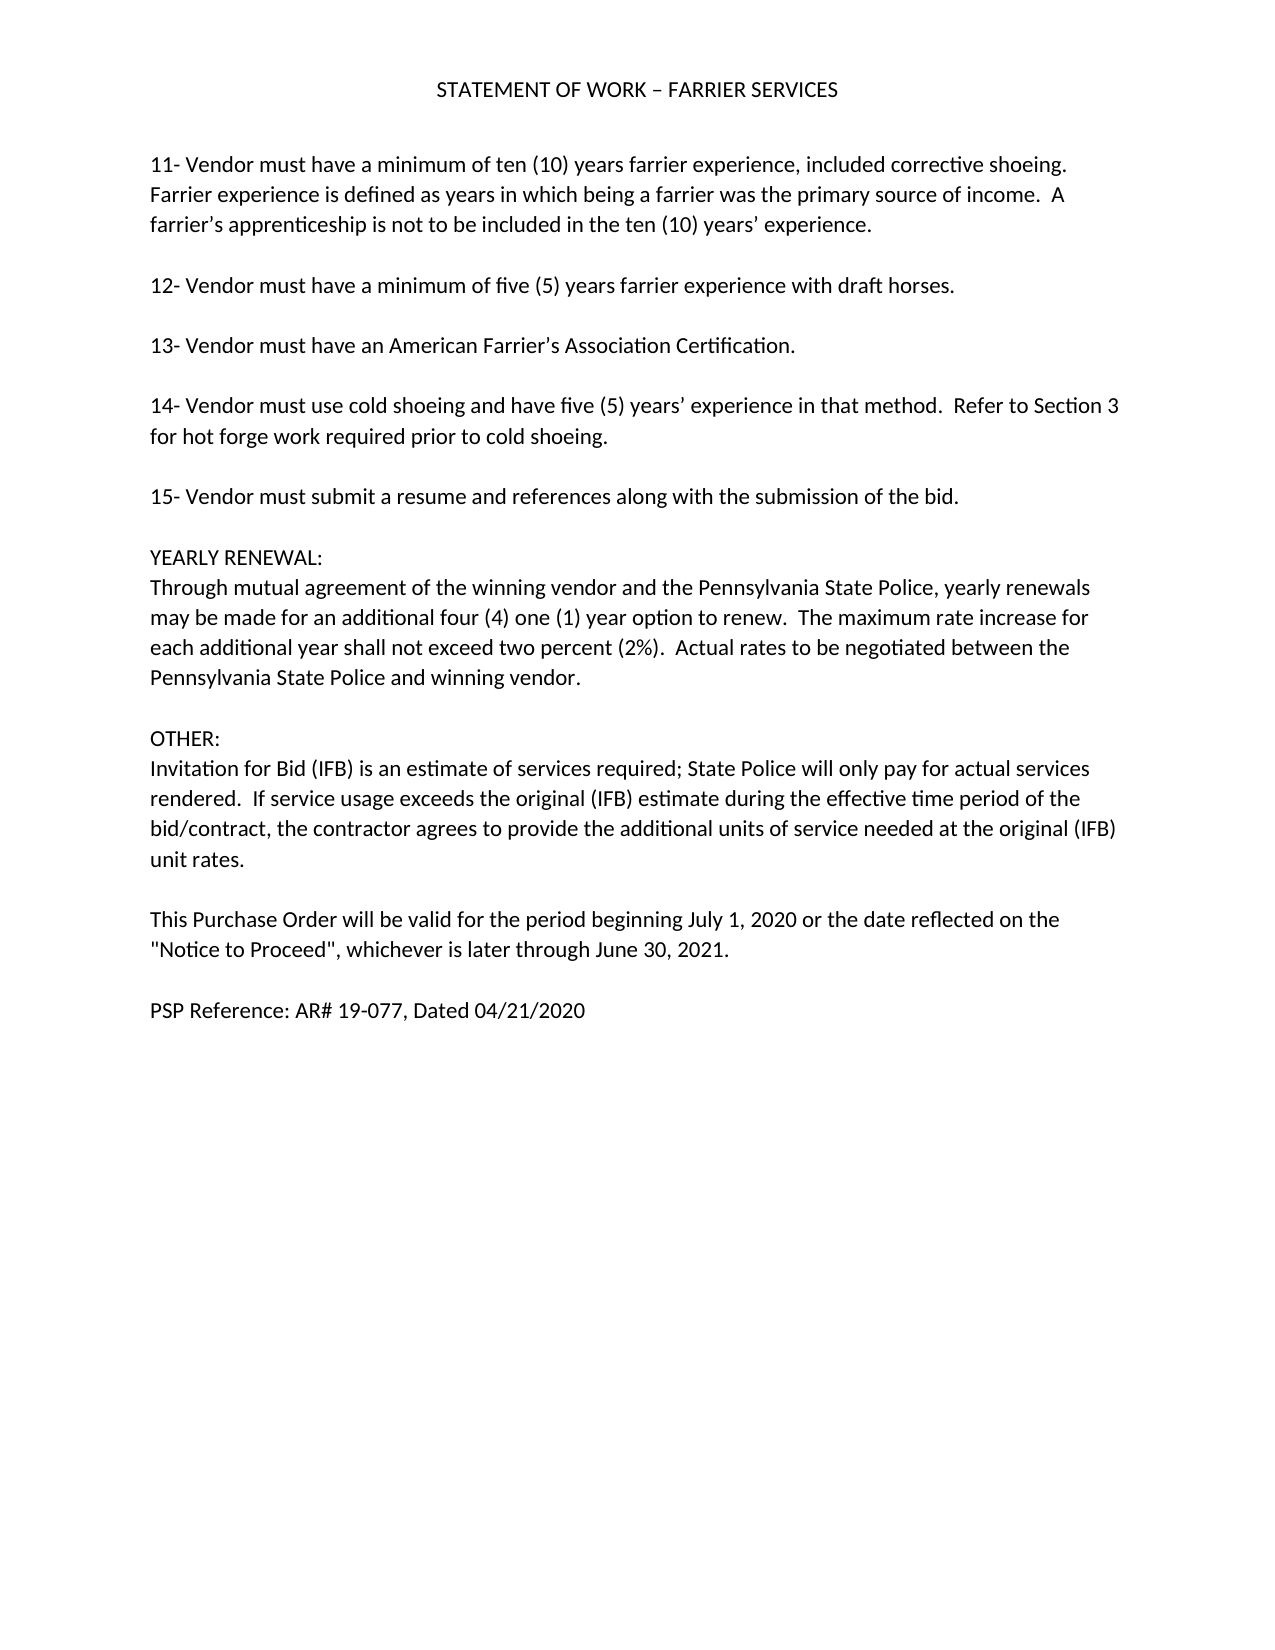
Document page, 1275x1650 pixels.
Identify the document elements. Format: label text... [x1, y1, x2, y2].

text 11- Vendor must have a minimum of ten (10) years farrier experience, included corrective shoeing. Farrier experience is defined as years in which being a farrier was the primary source of income. A farrier’s apprenticeship is not to be included in the ten (10) years’ experience. [150, 150, 1125, 238]
text 15- Vendor must submit a resume and references along with the submission of the bid. [150, 482, 1125, 510]
text 12- Vendor must have a minimum of five (5) years farrier experience with draft horses. [150, 271, 1125, 299]
text This Purchase Order will be valid for the period beginning July 1, 2020 or the date reflected on the "Notice to Proceed", whichever is later through June 30, 2021. [150, 905, 1125, 963]
text Through mutual agreement of the winning vendor and the Pennsylvania State Police, yearly renewals may be made for an additional four (4) one (1) year option to renew. The maximum rate increase for each additional year shall not exceed two percent (2%). Actual rates to be negotiated between the Pennsylvania State Police and winning vendor. [150, 573, 1125, 692]
text OTHER: [150, 724, 1125, 752]
text 14- Vendor must use cold shoeing and have five (5) years’ experience in that method. Refer to Section 3 for hot forge work required prior to cold shoeing. [150, 392, 1125, 450]
text Invitation for Bid (IFB) is an estimate of services required; State Police will only pay for actual services rendered. If service usage exceeds the original (IFB) estimate during the effective time period of the bid/contract, the contractor agrees to provide the additional units of service needed at the original (IFB) unit rates. [150, 754, 1125, 873]
text 13- Vendor must have an American Farrier’s Association Certification. [150, 331, 1125, 359]
text YEARLY RENEWAL: [150, 543, 1125, 571]
text PSP Reference: AR# 19-077, Dated 04/21/2020 [150, 996, 1125, 1024]
